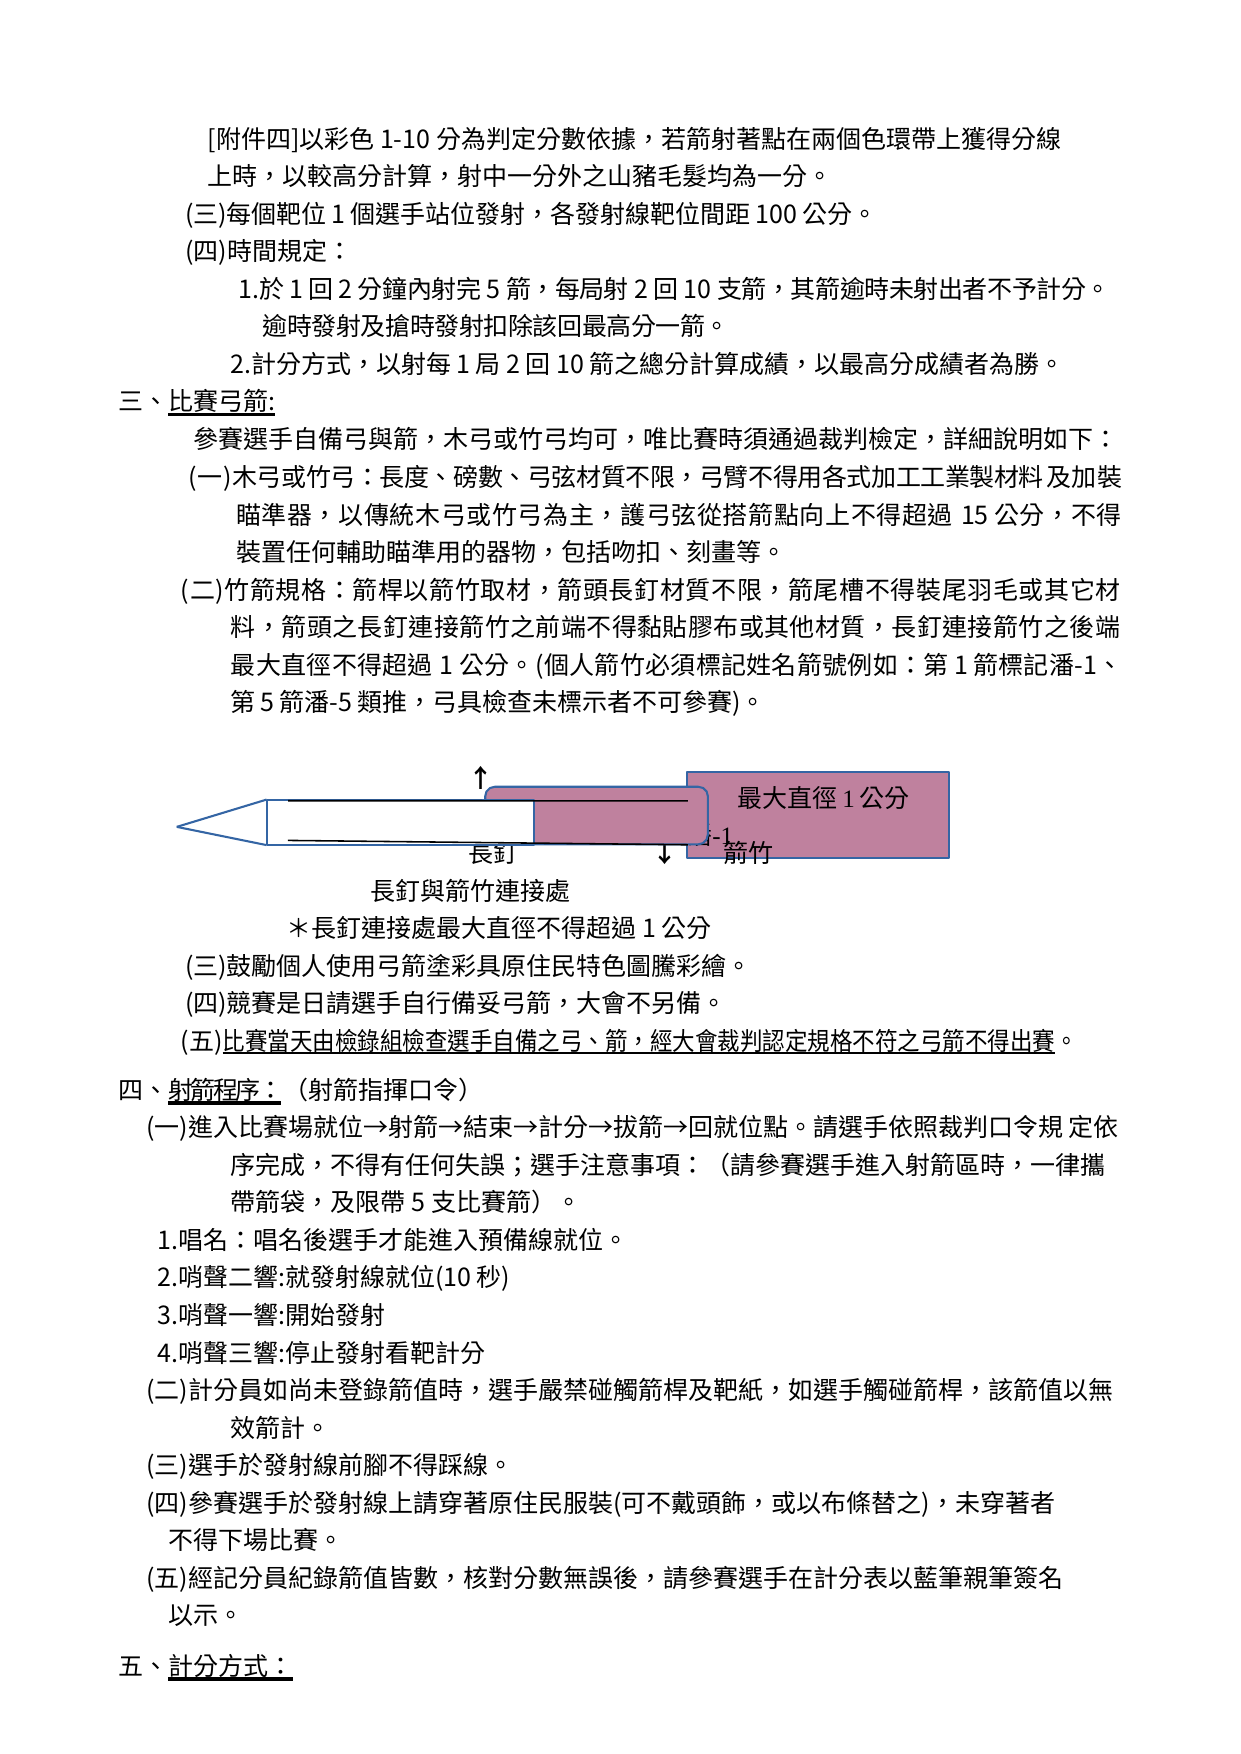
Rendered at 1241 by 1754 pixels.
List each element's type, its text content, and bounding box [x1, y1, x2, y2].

text 1.唱名：唱名後選手才能進入預備線就位。 [118, 1219, 1122, 1257]
text 長釘與箭竹連接處 [185, 870, 1122, 908]
text (四)時間規定： [185, 231, 1122, 268]
text (四)參賽選手於發射線上請穿著原住民服裝(可不戴頭飾，或以布條替之)，未穿著者 [118, 1482, 1122, 1520]
text 1.於 1 回 2分鐘內射完 5 箭，每局射 2 回 10 支箭，其箭逾時未射出者不予計分。逾時發射及搶時發射扣除該回最高分一箭。 [238, 268, 1122, 343]
text (五)經記分員紀錄箭值皆數，核對分數無誤後，請參賽選手在計分表以藍筆親筆簽名 [118, 1557, 1122, 1595]
text 4.哨聲三響:停止發射看靶計分 [118, 1332, 574, 1370]
text 四、射箭程序：（射箭指揮口令） [118, 1069, 1122, 1107]
text (一)木弓或竹弓：長度、磅數、弓弦材質不限，弓臂不得用各式加工工業製材料及加裝瞄準器，以傳統木弓或竹弓為主，護弓弦從搭箭點向上不得超過15公分，不得裝置任何輔助瞄準用的器物，包括吻扣、刻畫等。 [189, 457, 1122, 569]
text (五)比賽當天由檢錄組檢查選手自備之弓、箭，經大會裁判認定規格不符之弓箭不得出賽。 [181, 1020, 1122, 1058]
text (一)進入比賽場就位→射箭→結束→計分→拔箭→回就位點。請選手依照裁判口令規 定依序完成，不得有任何失誤；選手注意事項：（請參賽選手進入射箭區時，一律攜帶箭袋，及限帶 5 支比賽箭）。 [118, 1107, 1122, 1219]
text (二)竹箭規格：箭桿以箭竹取材，箭頭長釘材質不限，箭尾槽不得裝尾羽毛或其它材料，箭頭之長釘連接箭竹之前端不得黏貼膠布或其他材質，長釘連接箭竹之後端最大直徑不得超過 1 公分。(個人箭竹必須標記姓名箭號例如：第1箭標記潘-1、第5箭潘-5類推，弓具檢查未標示者不可參賽)。 [181, 569, 1122, 719]
text (四)競賽是日請選手自行備妥弓箭，大會不另備。 [185, 983, 1122, 1020]
text 五、計分方式： [118, 1645, 1122, 1683]
text 上時，以較高分計算，射中一分外之山豬毛髮均為一分。 [185, 156, 1122, 193]
text 長釘 ↓ 箭竹 [118, 833, 1122, 870]
text 3.哨聲一響:開始發射 [118, 1294, 574, 1332]
text 2.哨聲二響:就發射線就位(10秒) [118, 1257, 574, 1294]
text 不得下場比賽。 [118, 1520, 1122, 1557]
text [附件四]以彩色 1-10 分為判定分數依據，若箭射著點在兩個色環帶上獲得分線 [185, 118, 1122, 156]
text (三)選手於發射線前腳不得踩線。 [118, 1445, 1122, 1482]
text (三)每個靶位1個選手站位發射，各發射線靶位間距100公分。 [185, 193, 1122, 231]
text 參賽選手自備弓與箭，木弓或竹弓均可，唯比賽時須通過裁判檢定，詳細說明如下： [118, 418, 1122, 456]
text 三、比賽弓箭: [118, 381, 1122, 418]
text ↑ [179, 757, 1057, 795]
text 2.計分方式，以射每1局 2 回 10 箭之總分計算成績，以最高分成績者為勝。 [231, 343, 1122, 381]
text (三)鼓勵個人使用弓箭塗彩具原住民特色圖騰彩繪。 [185, 945, 1122, 983]
text 以示。 [118, 1595, 1122, 1632]
text ＊長釘連接處最大直徑不得超過 1 公分 [118, 908, 1122, 945]
text (二)計分員如尚未登錄箭值時，選手嚴禁碰觸箭桿及靶紙，如選手觸碰箭桿，該箭值以無效箭計。 [118, 1370, 1122, 1445]
